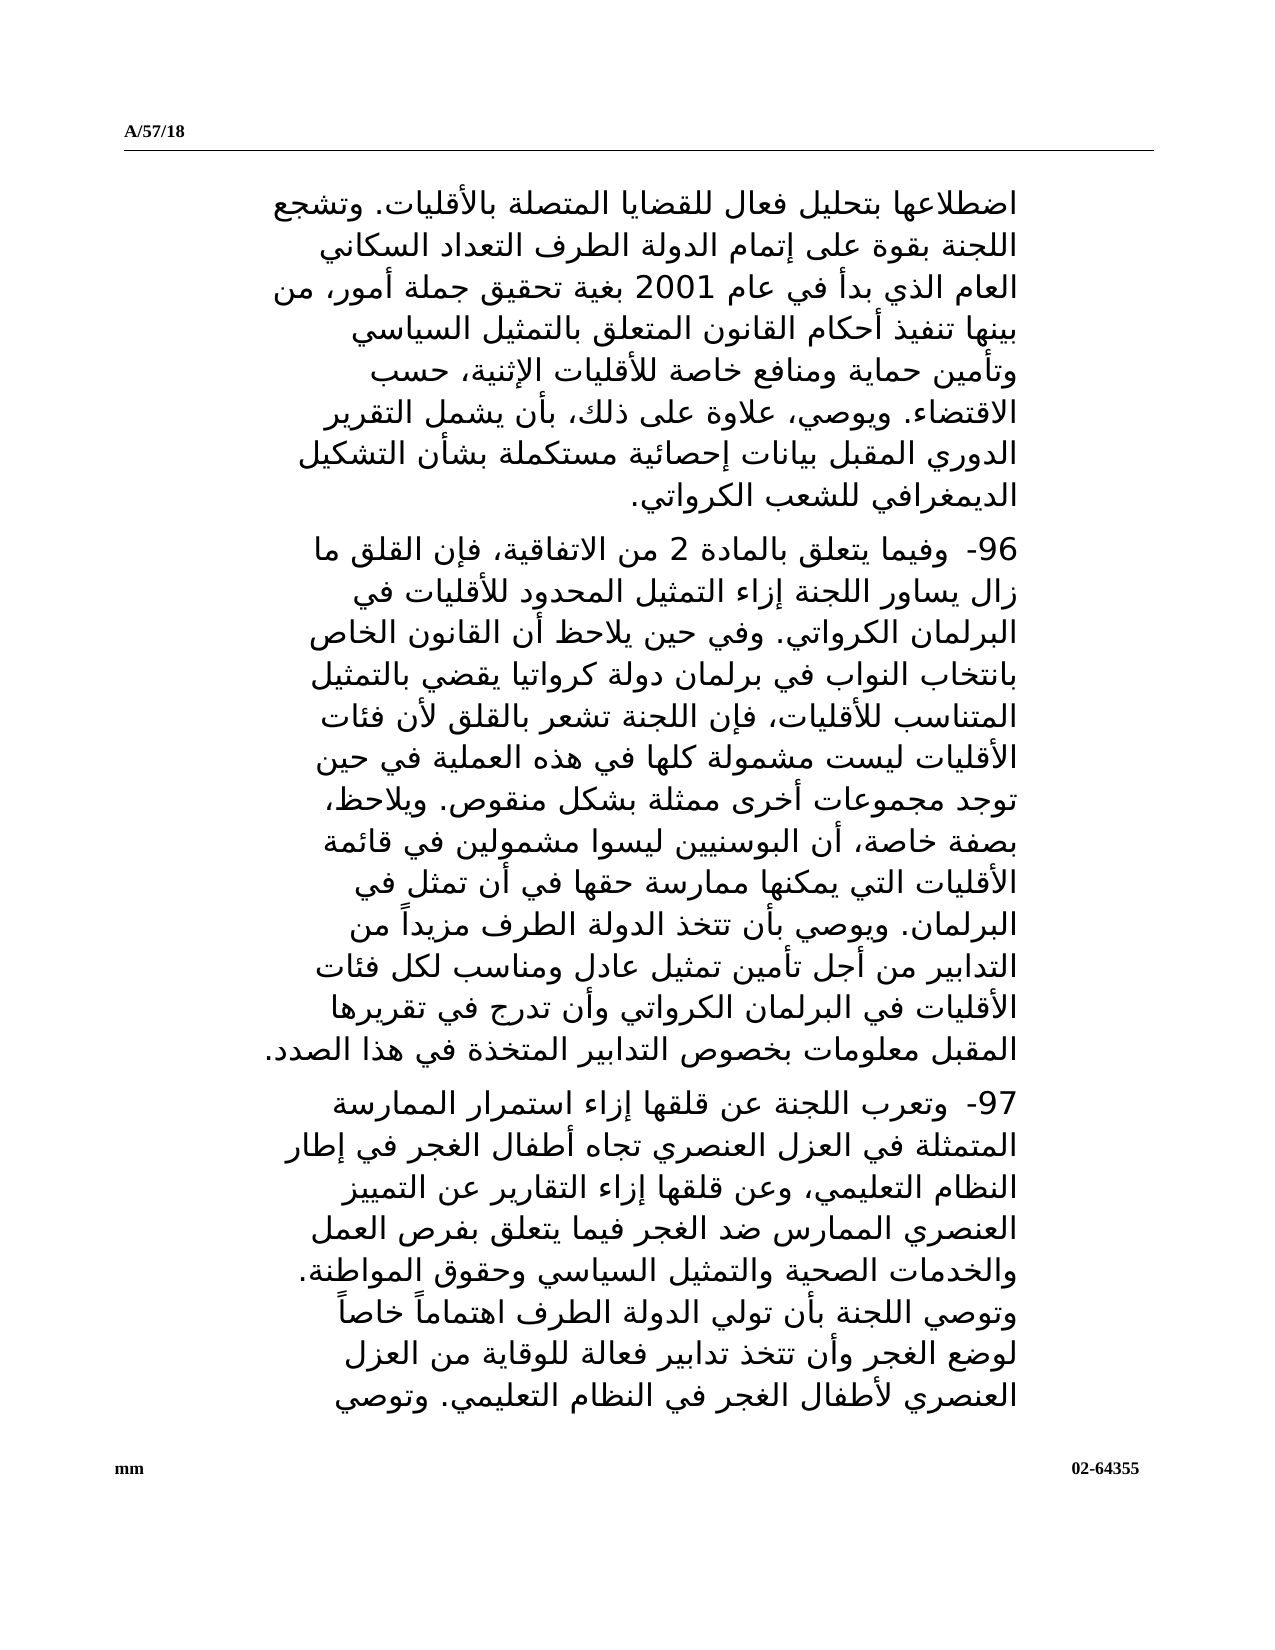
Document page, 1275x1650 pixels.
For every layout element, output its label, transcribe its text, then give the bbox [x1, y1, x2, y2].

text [256, 1081, 1018, 1415]
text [256, 181, 1018, 515]
text 96- وفيما يتعلق بالمادة 2 من الاتفاقية، فإن القلق ما زال يساور اللجنة إزاء التمثيل المحدود للأقليات في البرلمان الكرواتي. وفي حين يلاحظ أن القانون الخاص بانتخاب النواب في برلمان دولة كرواتيا يقضي بالتمثيل المتناسب للأقليات، فإن اللجنة تشعر بالقلق لأن فئات الأقليات ليست مشمولة كلها في هذه العملية في حين توجد مجموعات أخرى ممثلة بشكل منقوص. ويلاحظ، بصفة خاصة، أن البوسنيين ليسوا مشمولين في قائمة الأقليات التي يمكنها ممارسة حقها في أن تمثل في البرلمان. ويوصي بأن تتخذ الدولة الطرف مزيداً من التدابير من أجل تأمين تمثيل عادل ومناسب لكل فئات الأقليات في البرلمان الكرواتي وأن تدرج في تقريرها المقبل معلومات بخصوص التدابير المتخذة في هذا الصدد. [256, 527, 1018, 1069]
